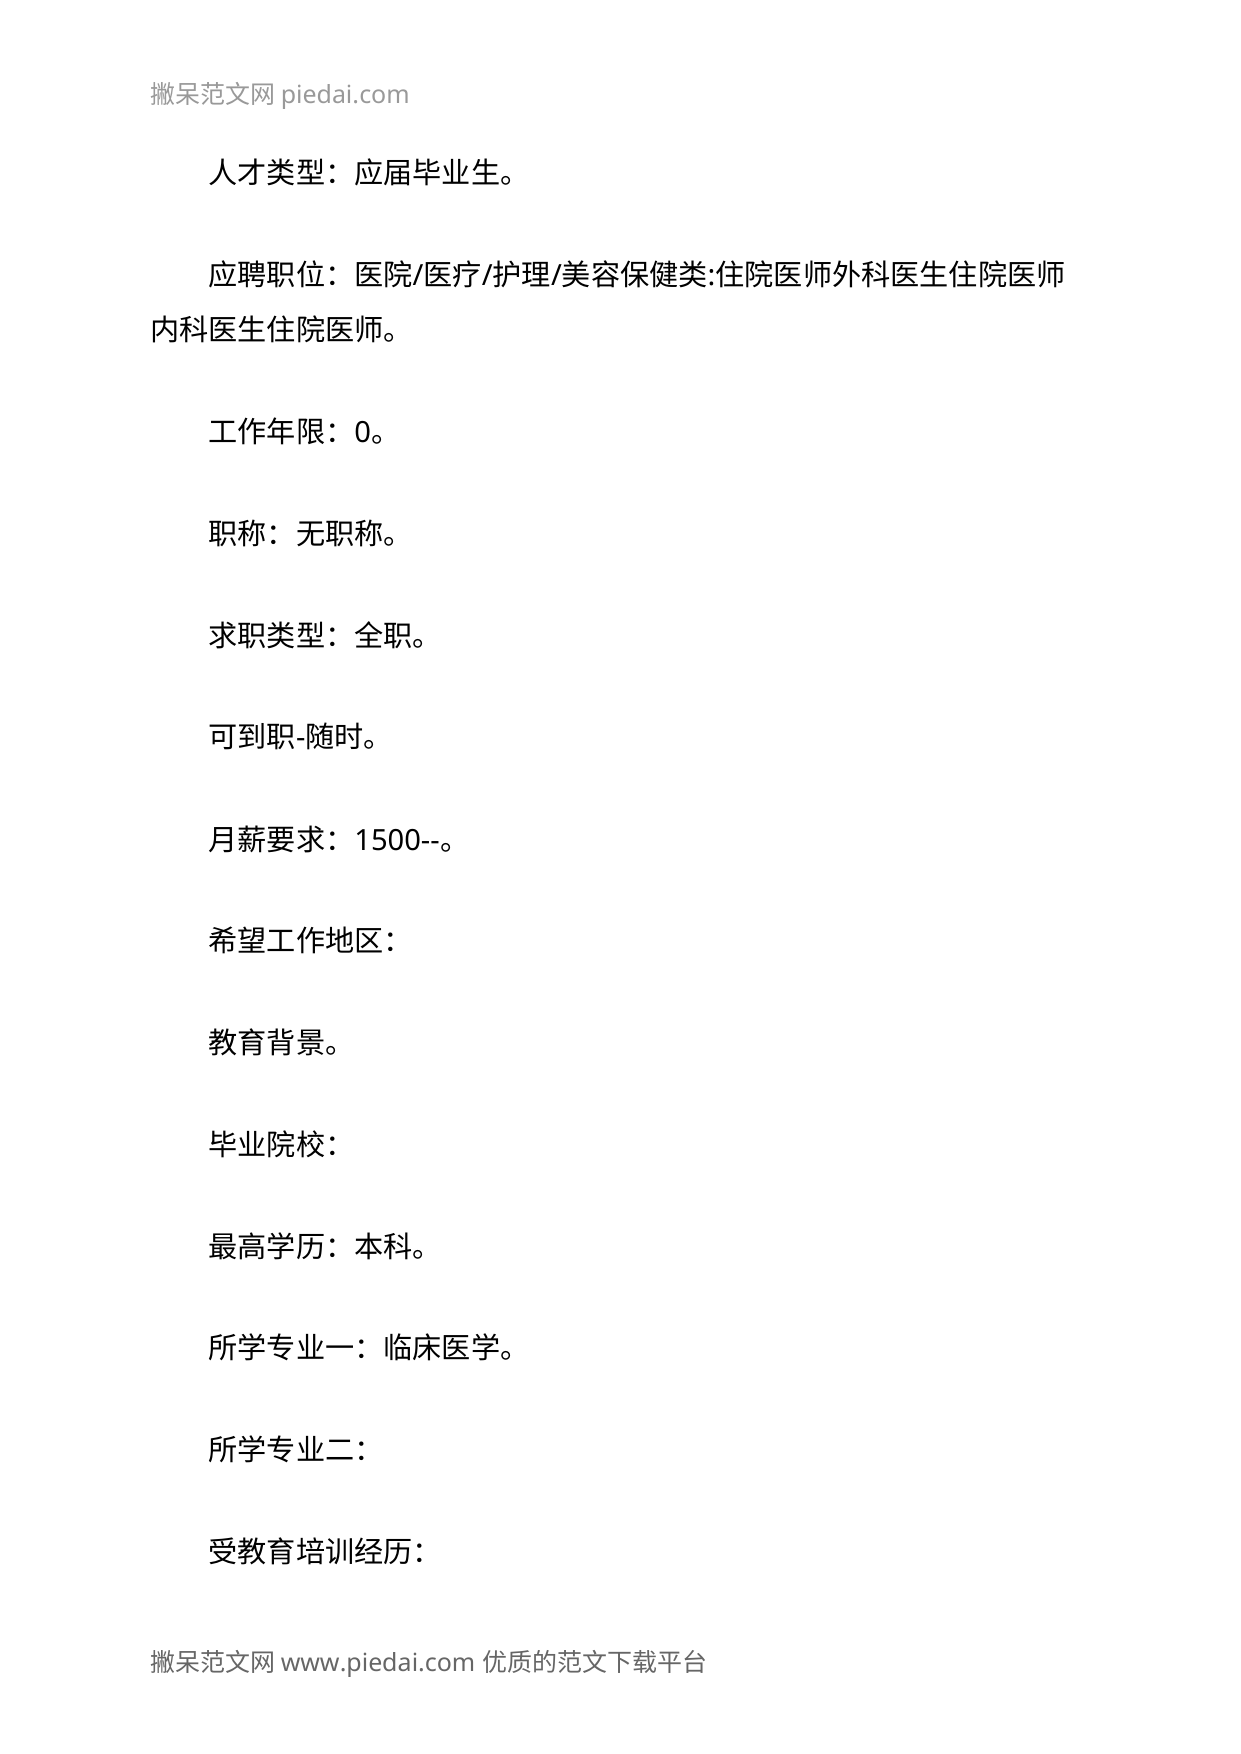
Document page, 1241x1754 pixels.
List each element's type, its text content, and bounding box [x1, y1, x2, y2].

text 应聘职位：医院/医疗/护理/美容保健类:住院医师外科医生住院医师内科医生住院医师。 [150, 252, 1090, 349]
text 所学专业二： [150, 1427, 1090, 1469]
text 人才类型：应届毕业生。 [150, 150, 1090, 192]
text 希望工作地区： [150, 918, 1090, 960]
text 所学专业一：临床医学。 [150, 1325, 1090, 1367]
text 工作年限：0。 [150, 408, 1090, 451]
text 职称：无职称。 [150, 511, 1090, 553]
text 可到职-随时。 [150, 714, 1090, 756]
text 受教育培训经历： [150, 1529, 1090, 1571]
text 求职类型：全职。 [150, 612, 1090, 654]
text 毕业院校： [150, 1122, 1090, 1164]
text 教育背景。 [150, 1020, 1090, 1062]
text 最高学历：本科。 [150, 1223, 1090, 1266]
text 月薪要求：1500--。 [150, 816, 1090, 858]
